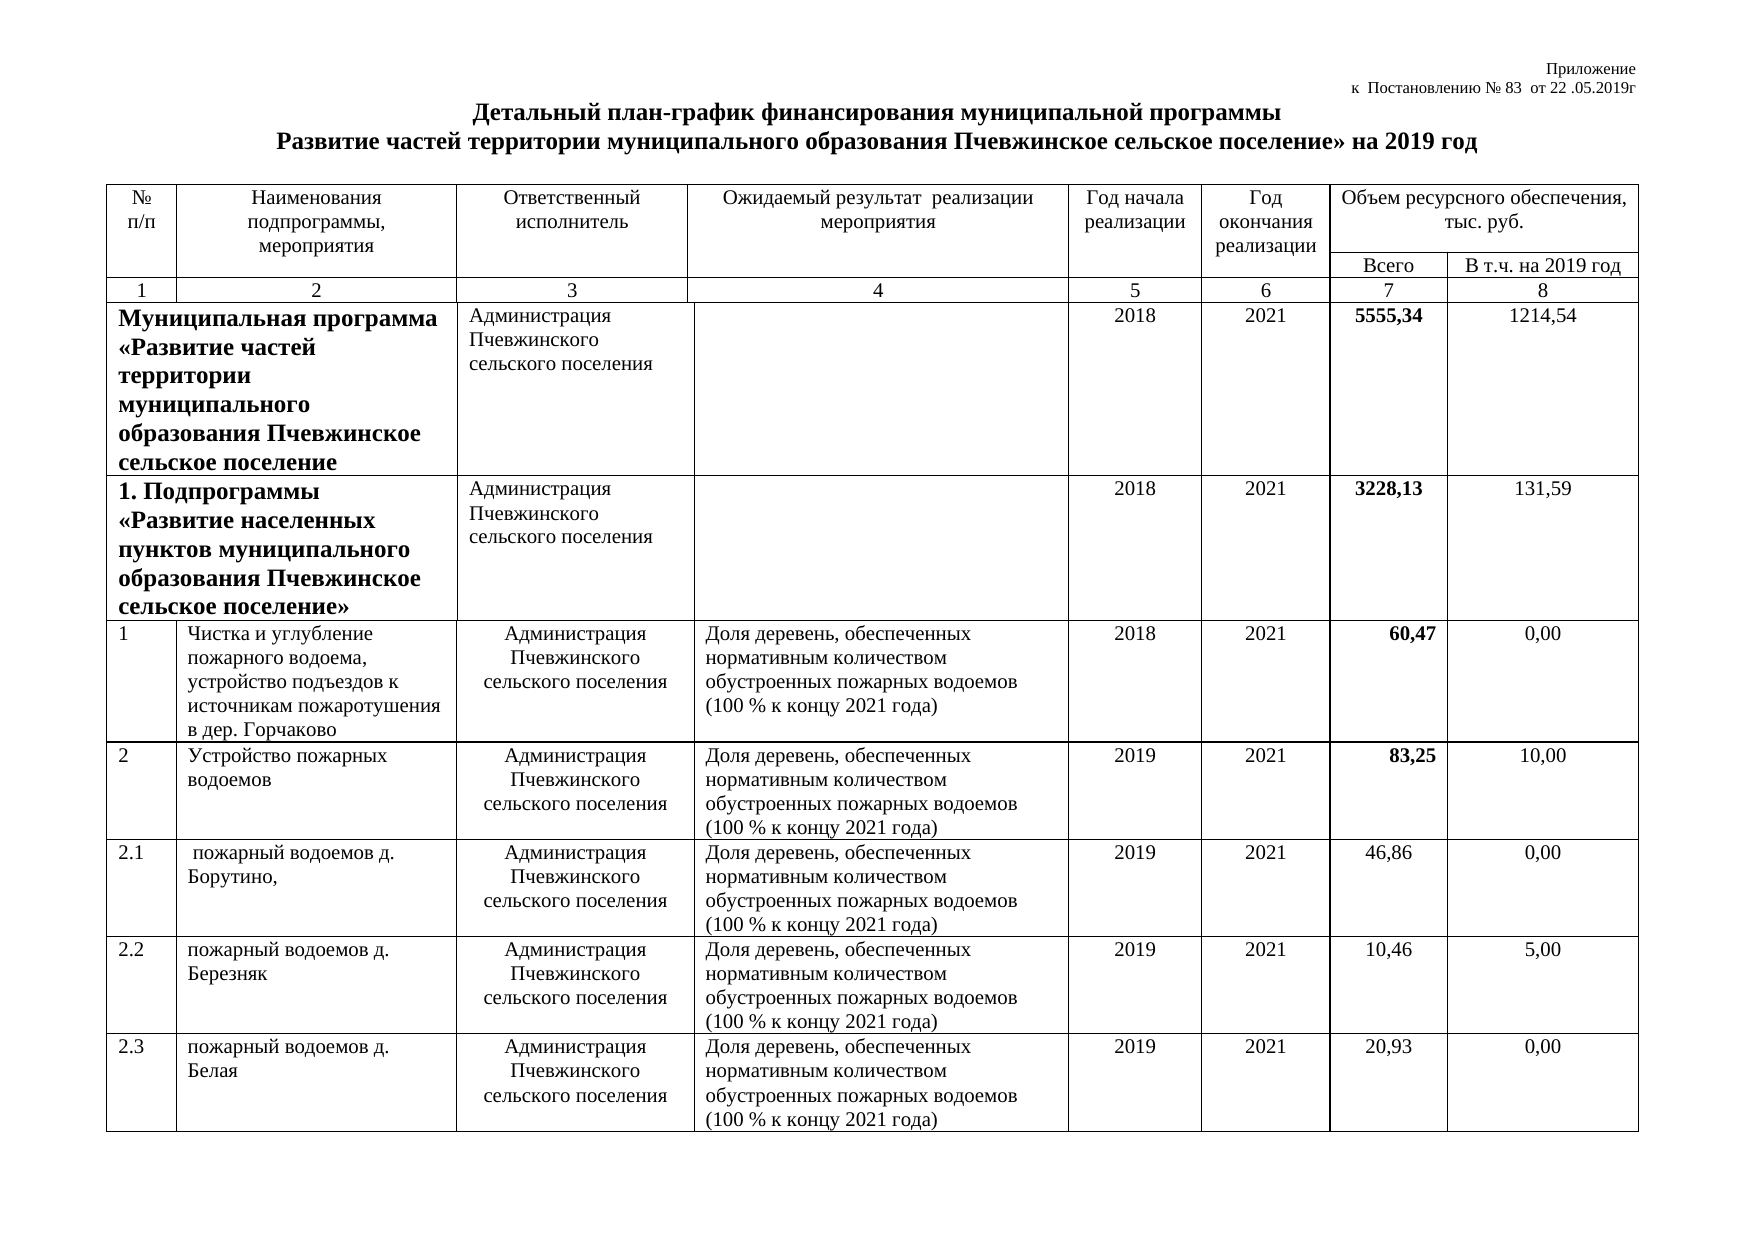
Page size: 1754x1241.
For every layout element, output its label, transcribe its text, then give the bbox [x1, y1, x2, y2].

table_cell 10,46 [1331, 937, 1447, 1033]
table_cell пожарный водоемов д. Белая [177, 1034, 456, 1131]
table_cell 2019 [1069, 840, 1201, 936]
table_cell Доля деревень, обеспеченных нормативным количеством обустроенных пожарных водоемов (100 % к концу 2021 года) [695, 743, 1068, 839]
table_cell 2021 [1202, 303, 1329, 475]
table_cell 46,86 [1331, 840, 1447, 936]
table_cell Администрация Пчевжинского сельского поселения [457, 743, 694, 839]
table_cell 2021 [1202, 621, 1329, 741]
table_cell 2021 [1202, 937, 1329, 1033]
table_cell 2.1 [107, 840, 176, 936]
table_cell 3 [457, 278, 687, 302]
table_cell пожарный водоемов д. Березняк [177, 937, 456, 1033]
table_cell 2019 [1069, 1034, 1201, 1131]
text Детальный план-график финансирования муниципальной программы [118, 97, 1636, 126]
table_cell Доля деревень, обеспеченных нормативным количеством обустроенных пожарных водоемов (100 % к концу 2021 года) [695, 621, 1068, 741]
table_header № п/п [107, 185, 176, 277]
table_cell Администрация Пчевжинского сельского поселения [457, 840, 694, 936]
table_cell Устройство пожарных водоемов [177, 743, 456, 839]
table_cell Чистка и углубление пожарного водоема, устройство подъездов к источникам пожаротушения в дер. Горчаково [177, 621, 456, 741]
table_cell Доля деревень, обеспеченных нормативным количеством обустроенных пожарных водоемов (100 % к концу 2021 года) [695, 937, 1068, 1033]
table_cell Администрация Пчевжинского сельского поселения [458, 476, 694, 620]
table_cell Всего [1331, 253, 1447, 277]
text Развитие частей территории муниципального образования Пчевжинское сельское поселение» на 2019 год [118, 126, 1636, 155]
table_cell 2.2 [107, 937, 176, 1033]
table_cell 20,93 [1331, 1034, 1447, 1131]
table_cell 2 [107, 743, 176, 839]
table_cell 5555,34 [1331, 303, 1447, 475]
table_header Ожидаемый результат реализации мероприятия [688, 185, 1068, 277]
table_header Год начала реализации [1069, 185, 1201, 277]
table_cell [695, 1034, 1068, 1131]
table_cell 5,00 [1448, 937, 1638, 1033]
table_cell 0,00 [1448, 840, 1638, 936]
table_cell пожарный водоемов д. Борутино, [177, 840, 456, 936]
table_header Объем ресурсного обеспечения, тыс. руб. [1331, 185, 1638, 252]
table_cell 3228,13 [1331, 476, 1447, 620]
table_header Наименования подпрограммы, мероприятия [177, 185, 456, 277]
table_cell 1214,54 [1448, 303, 1638, 475]
table_cell Муниципальная программа «Развитие частей территории муниципального образования Пчевжинское сельское поселение [107, 303, 457, 475]
table_cell 2021 [1202, 743, 1329, 839]
table_header Год окончания реализации [1202, 185, 1329, 277]
table_cell 2018 [1069, 303, 1201, 475]
text к Постановлению № 83 от 22 .05.2019г [118, 78, 1636, 97]
table_cell Доля деревень, обеспеченных нормативным количеством обустроенных пожарных водоемов (100 % к концу 2021 года) [695, 840, 1068, 936]
table_cell 2021 [1202, 476, 1329, 620]
table_cell 4 [688, 278, 1068, 302]
table_cell 5 [1069, 278, 1201, 302]
table_cell 1 [107, 278, 176, 302]
table_cell [695, 303, 1068, 475]
table_cell Администрация Пчевжинского сельского поселения [458, 303, 694, 475]
table_cell 1 [107, 621, 176, 741]
table_cell Администрация Пчевжинского сельского поселения [457, 621, 694, 741]
table_cell 10,00 [1448, 743, 1638, 839]
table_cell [457, 1034, 694, 1131]
table_cell 8 [1448, 278, 1638, 302]
table_cell 2018 [1069, 621, 1201, 741]
table_cell 2 [177, 278, 456, 302]
table_cell 1. Подпрограммы «Развитие населенных пунктов муниципального образования Пчевжинское сельское поселение» [107, 476, 457, 620]
table_cell 0,00 [1448, 1034, 1638, 1131]
table_cell 0,00 [1448, 621, 1638, 741]
table_cell 131,59 [1448, 476, 1638, 620]
table_cell 2021 [1202, 840, 1329, 936]
table_cell 6 [1202, 278, 1329, 302]
table_cell 2.3 [107, 1034, 176, 1131]
table_cell 2019 [1069, 743, 1201, 839]
table_cell 7 [1331, 278, 1447, 302]
table_cell 60,47 [1331, 621, 1447, 741]
table_cell [695, 476, 1068, 620]
table_header Ответственный исполнитель [457, 185, 687, 277]
table_cell 2019 [1069, 937, 1201, 1033]
table_cell Администрация Пчевжинского сельского поселения [457, 937, 694, 1033]
text Приложение [118, 59, 1636, 78]
table_cell В т.ч. на 2019 год [1448, 253, 1638, 277]
table_cell 2018 [1069, 476, 1201, 620]
table_cell 83,25 [1331, 743, 1447, 839]
table_cell 2021 [1202, 1034, 1329, 1131]
